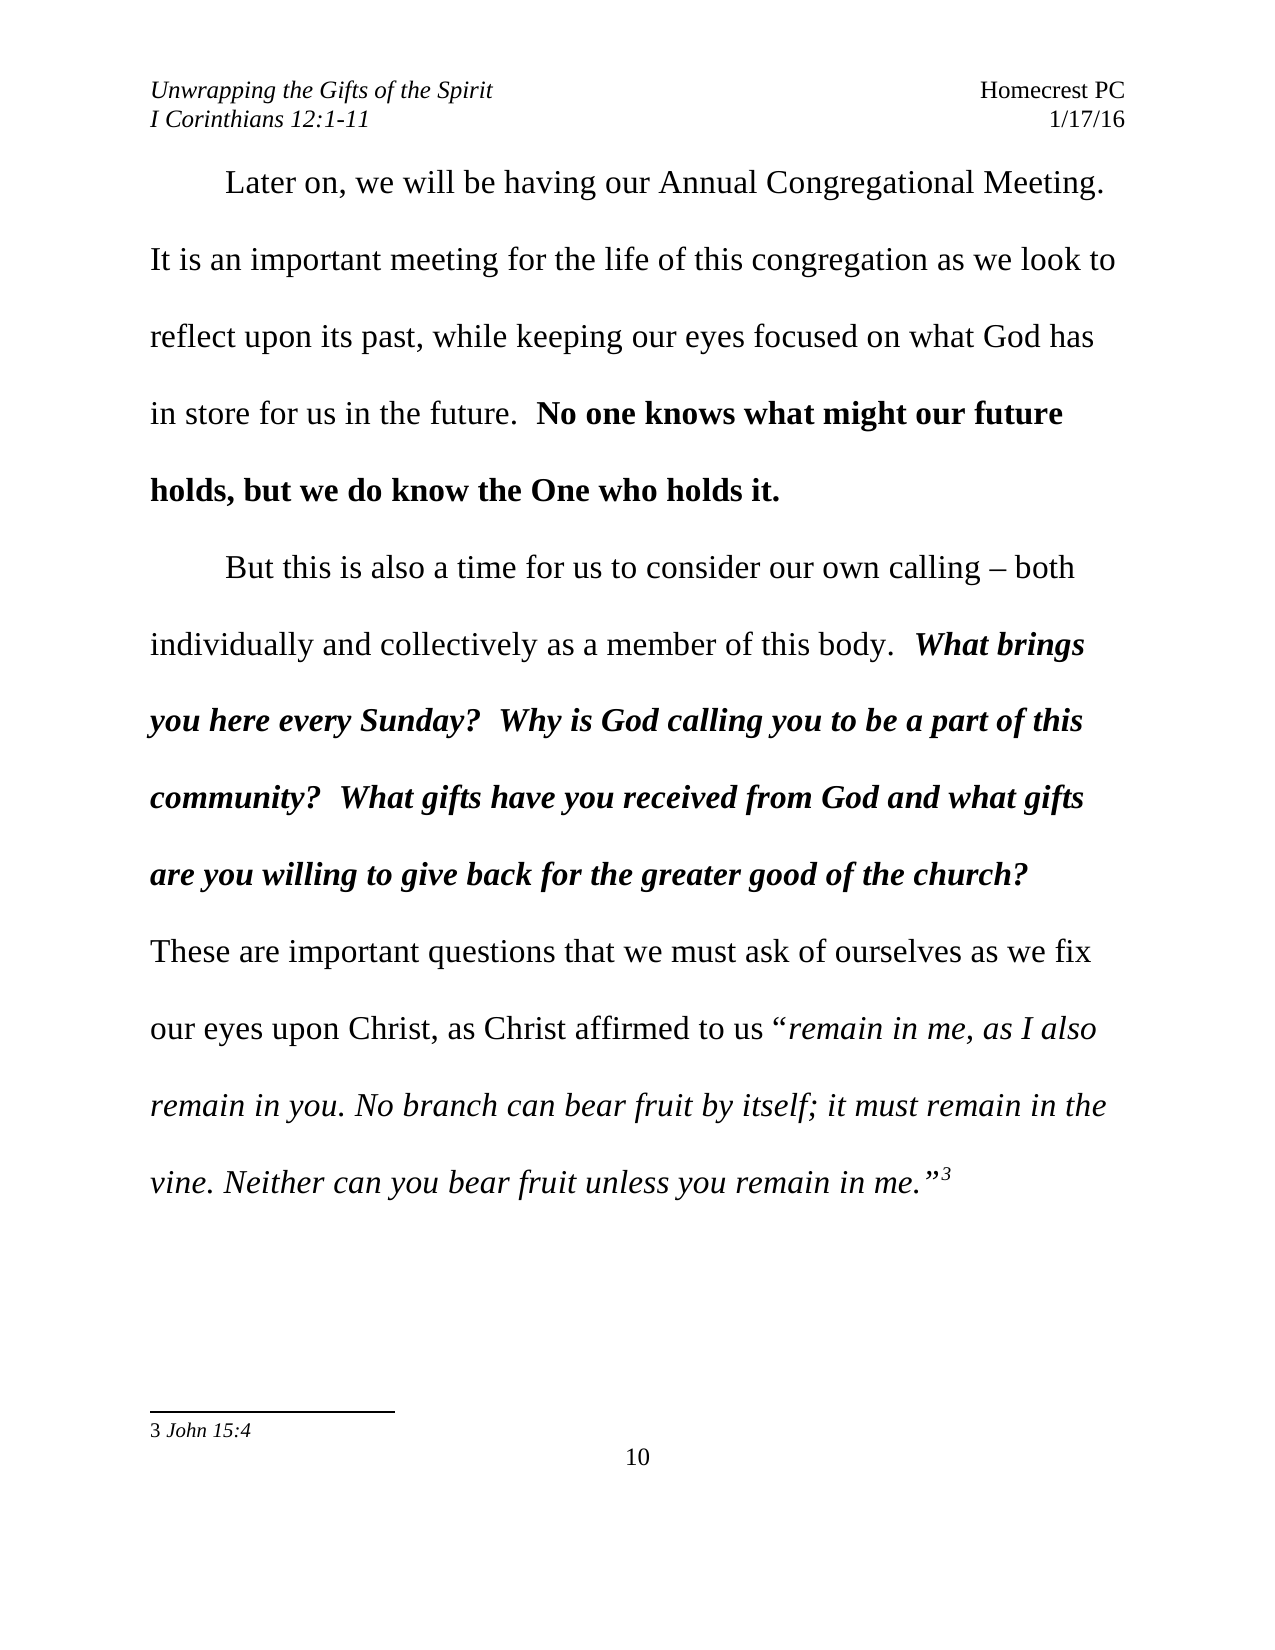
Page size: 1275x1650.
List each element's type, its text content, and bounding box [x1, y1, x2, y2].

text But this is also a time for us to consider our own calling – both individually and collectively as a member of this body. What brings you here every Sunday? Why is God calling you to be a part of this community? What gifts have you received from God and what gifts are you willing to give back for the greater good of the church? These are important questions that we must ask of ourselves as we fix our eyes upon Christ, as Christ affirmed to us “remain in me, as I also remain in you. No branch can bear fruit by itself; it must remain in the vine. Neither can you bear fruit unless you remain in me.” [150, 547, 1125, 1200]
text Later on, we will be having our Annual Congregational Meeting. It is an important meeting for the life of this congregation as we look to reflect upon its past, while keeping our eyes focused on what God has in store for us in the future. No one knows what might our future holds, but we do know the One who holds it. [150, 162, 1125, 508]
